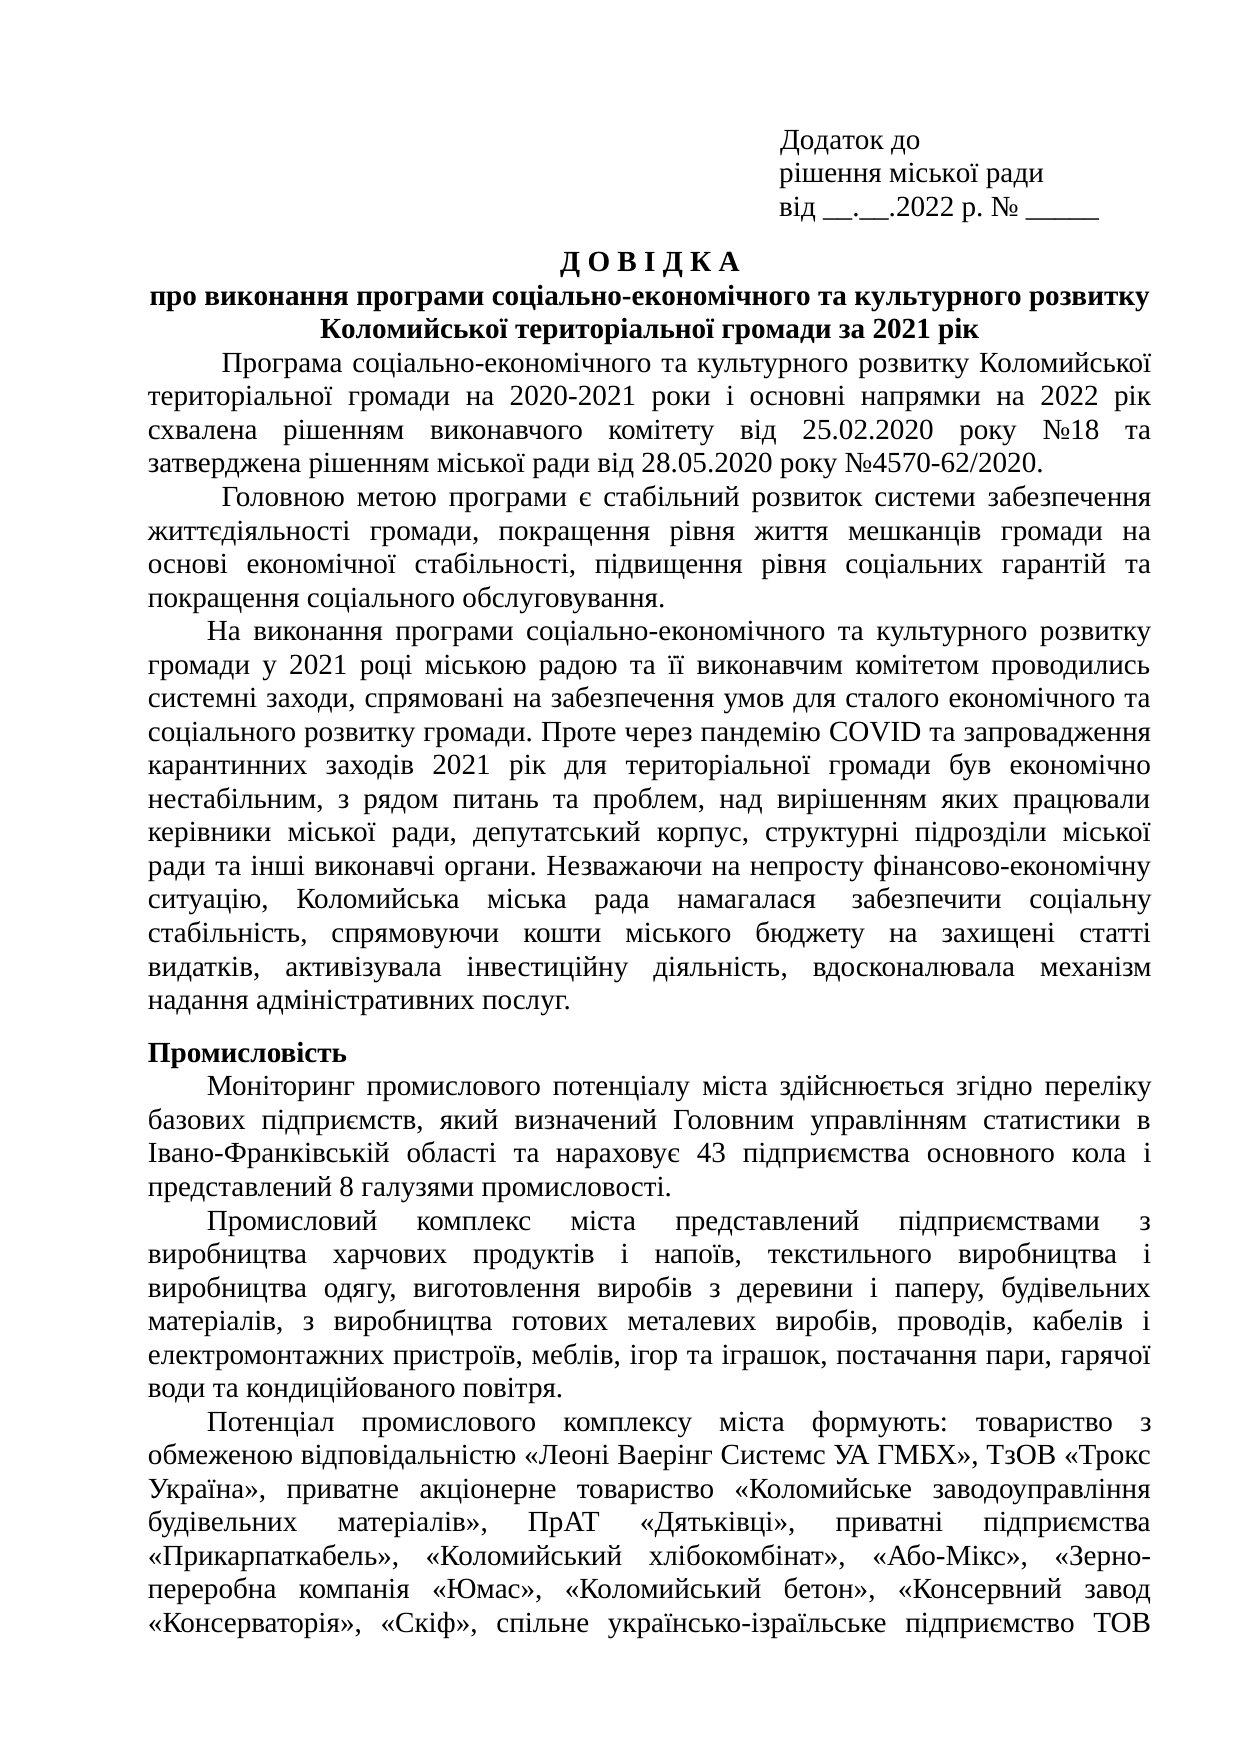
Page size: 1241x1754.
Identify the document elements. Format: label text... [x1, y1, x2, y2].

text Промисловий комплекс міста представлений підприємствами з виробництва харчових продуктів і напоїв, текстильного виробництва і виробництва одягу, виготовлення виробів з деревини і паперу, будівельних матеріалів, з виробництва готових металевих виробів, проводів, кабелів і електромонтажних пристроїв, меблів, ігор та іграшок, постачання пари, гарячої води та кондиційованого повітря. [148, 1203, 1152, 1404]
text Програма соціально-економічного та культурного розвитку Коломийської територіальної громади на 2020-2021 роки і основні напрямки на 2022 рік схвалена рішенням виконавчого комітету від 25.02.2020 року №18 та затверджена рішенням міської ради від 28.05.2020 року №4570-62/2020. [148, 345, 1152, 479]
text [148, 1404, 1152, 1639]
text Головною метою програми є стабільний розвиток системи забезпечення життєдіяльності громади, покращення рівня життя мешканців громади на основі економічної стабільності, підвищення рівня соціальних гарантій та покращення соціального обслуговування. [148, 479, 1152, 613]
text Коломийської територіальної громади за 2021 рік [148, 311, 1152, 345]
text рішення міської ради [779, 156, 1152, 189]
text Додаток до [516, 122, 1152, 156]
text Моніторинг промислового потенціалу міста здійснюється згідно переліку базових підприємств, який визначений Головним управлінням статистики в Івано-Франківській області та нараховує 43 підприємства основного кола і представлений 8 галузями промисловості. [148, 1068, 1152, 1203]
text Д О В І Д К А [148, 244, 1152, 278]
text Промисловість [148, 1035, 1152, 1068]
text На виконання програми соціально-економічного та культурного розвитку громади у 2021 році міською радою та її виконавчим комітетом проводились системні заходи, спрямовані на забезпечення умов для сталого економічного та соціального розвитку громади. Проте через пандемію COVID та запровадження карантинних заходів 2021 рік для територіальної громади був економічно нестабільним, з рядом питань та проблем, над вирішенням яких працювали керівники міської ради, депутатський корпус, структурні підрозділи міської ради та інші виконавчі органи. Незважаючи на непросту фінансово-економічну ситуацію, Коломийська міська рада намагалася забезпечити соціальну стабільність, спрямовуючи кошти міського бюджету на захищені статті видатків, активізувала інвестиційну діяльність, вдосконалювала механізм надання адміністративних послуг. [148, 613, 1152, 1016]
text про виконання програми соціально-економічного та культурного розвитку [148, 278, 1152, 311]
text від __.__.2022 р. № _____ [738, 189, 1152, 223]
